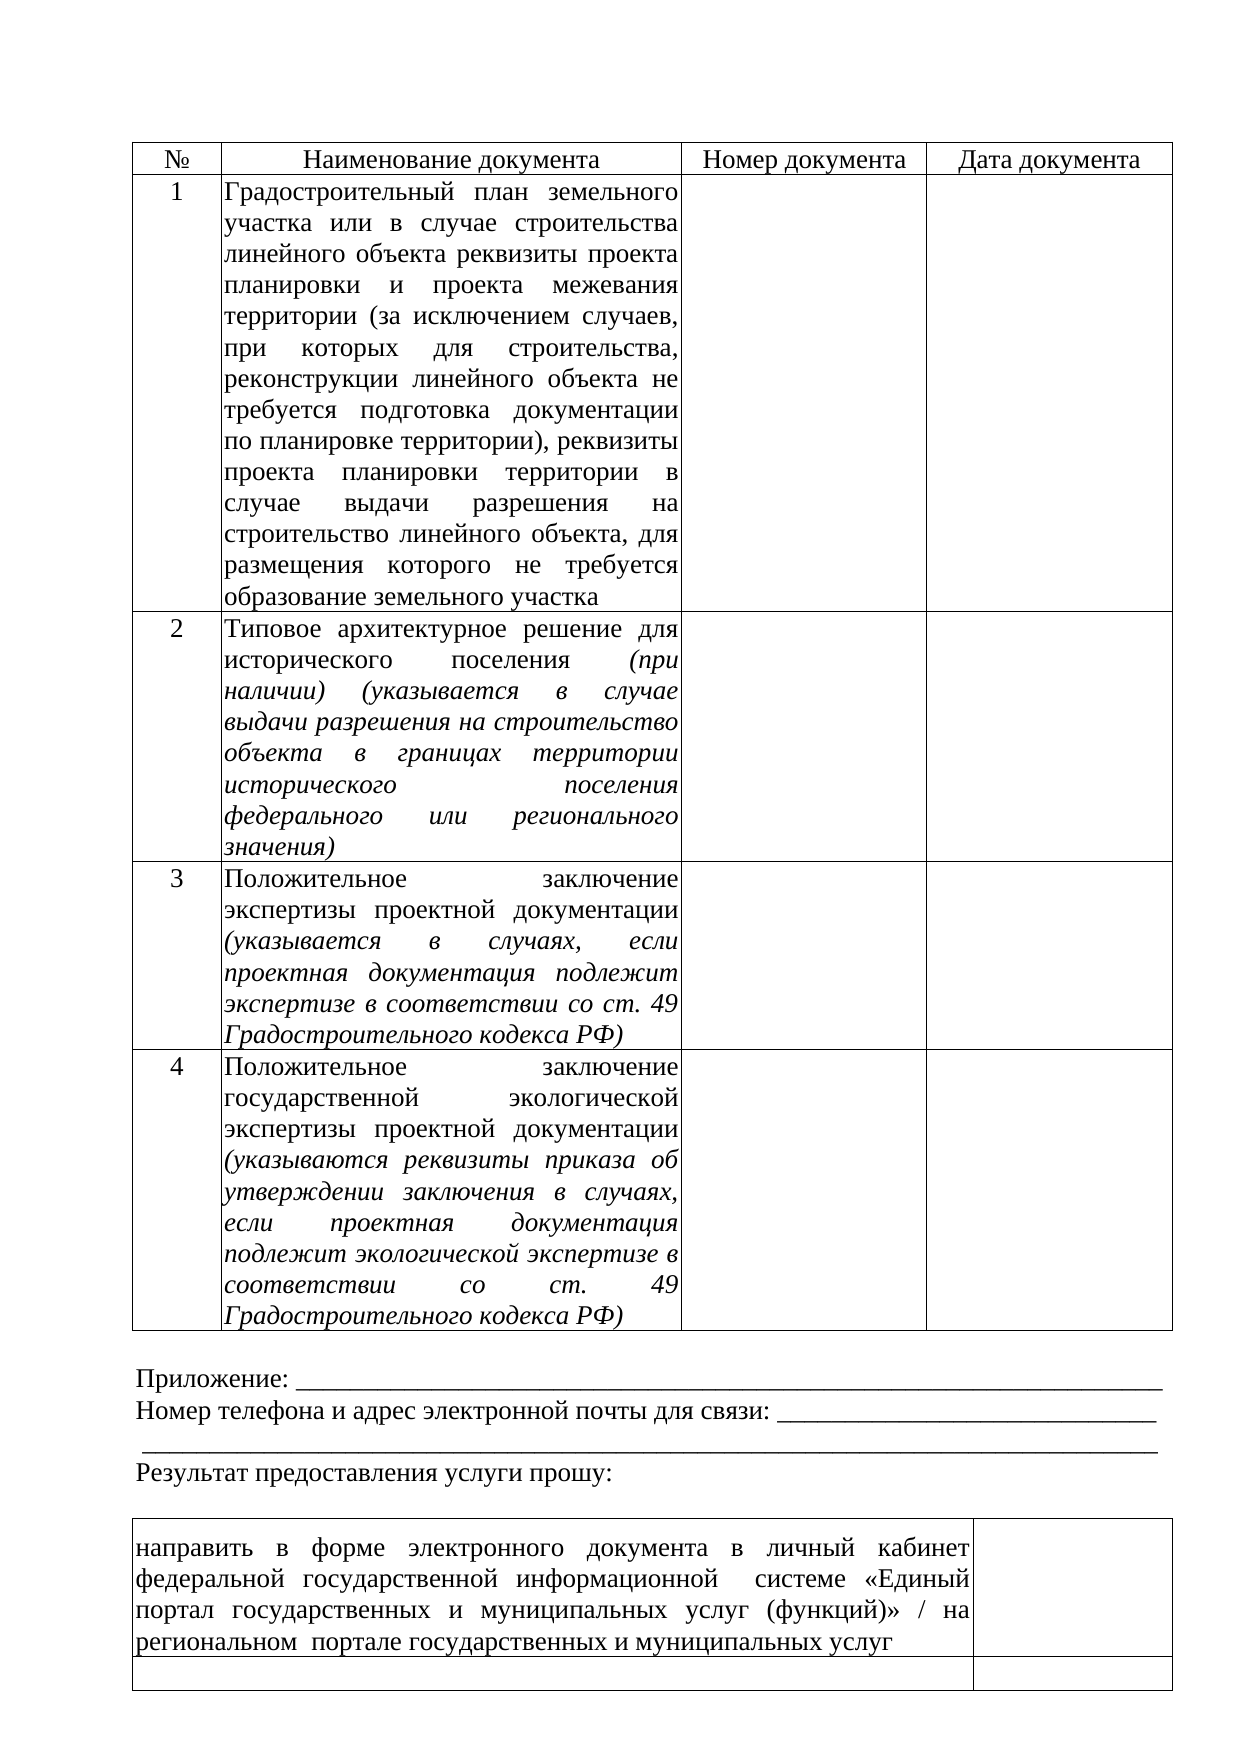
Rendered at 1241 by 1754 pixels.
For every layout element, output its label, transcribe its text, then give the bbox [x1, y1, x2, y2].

table_cell [682, 1050, 926, 1330]
table_cell [682, 175, 926, 611]
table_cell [133, 1657, 973, 1690]
table_cell Дата документа [927, 143, 1172, 174]
table_cell 4 [133, 1050, 221, 1330]
table_cell Положительное заключение государственной экологической экспертизы проектной документации (указываются реквизиты приказа об утверждении заключения в случаях, если проектная документация подлежит экологической экспертизе в соответствии со ст. 49 Градостроительного кодекса РФ) [222, 1050, 681, 1330]
table_cell [927, 1050, 1172, 1330]
table_cell [682, 862, 926, 1049]
table_cell Типовое архитектурное решение для исторического поселения (при наличии) (указывается в случае выдачи разрешения на строительство объекта в границах территории исторического поселения федерального или регионального значения) [222, 612, 681, 861]
table_cell [974, 1657, 1172, 1690]
table_cell Приложение: ________________________________________________________________ Номер телефона и адрес электронной почты для связи: ____________________________ ___________________________________________________________________________ Результат предоставления услуги прошу: [133, 1331, 1172, 1518]
table_cell [927, 175, 1172, 611]
table_cell [927, 862, 1172, 1049]
table_cell Градостроительный план земельного участка или в случае строительства линейного объекта реквизиты проекта планировки и проекта межевания территории (за исключением случаев, при которых для строительства, реконструкции линейного объекта не требуется подготовка документации по планировке территории), реквизиты проекта планировки территории в случае выдачи разрешения на строительство линейного объекта, для размещения которого не требуется образование земельного участка [222, 175, 681, 611]
table_cell [974, 1519, 1172, 1656]
table_cell 3 [133, 862, 221, 1049]
table_cell Положительное заключение экспертизы проектной документации (указывается в случаях, если проектная документация подлежит экспертизе в соответствии со ст. 49 Градостроительного кодекса РФ) [222, 862, 681, 1049]
table_cell [682, 612, 926, 861]
table_cell [927, 612, 1172, 861]
table_cell Номер документа [682, 143, 926, 174]
table_cell № [133, 143, 221, 174]
table_cell 2 [133, 612, 221, 861]
table_cell 1 [133, 175, 221, 611]
table_cell направить в форме электронного документа в личный кабинет федеральной государственной информационной системе «Единый портал государственных и муниципальных услуг (функций)» / на региональном портале государственных и муниципальных услуг [133, 1519, 973, 1656]
table_cell Наименование документа [222, 143, 681, 174]
